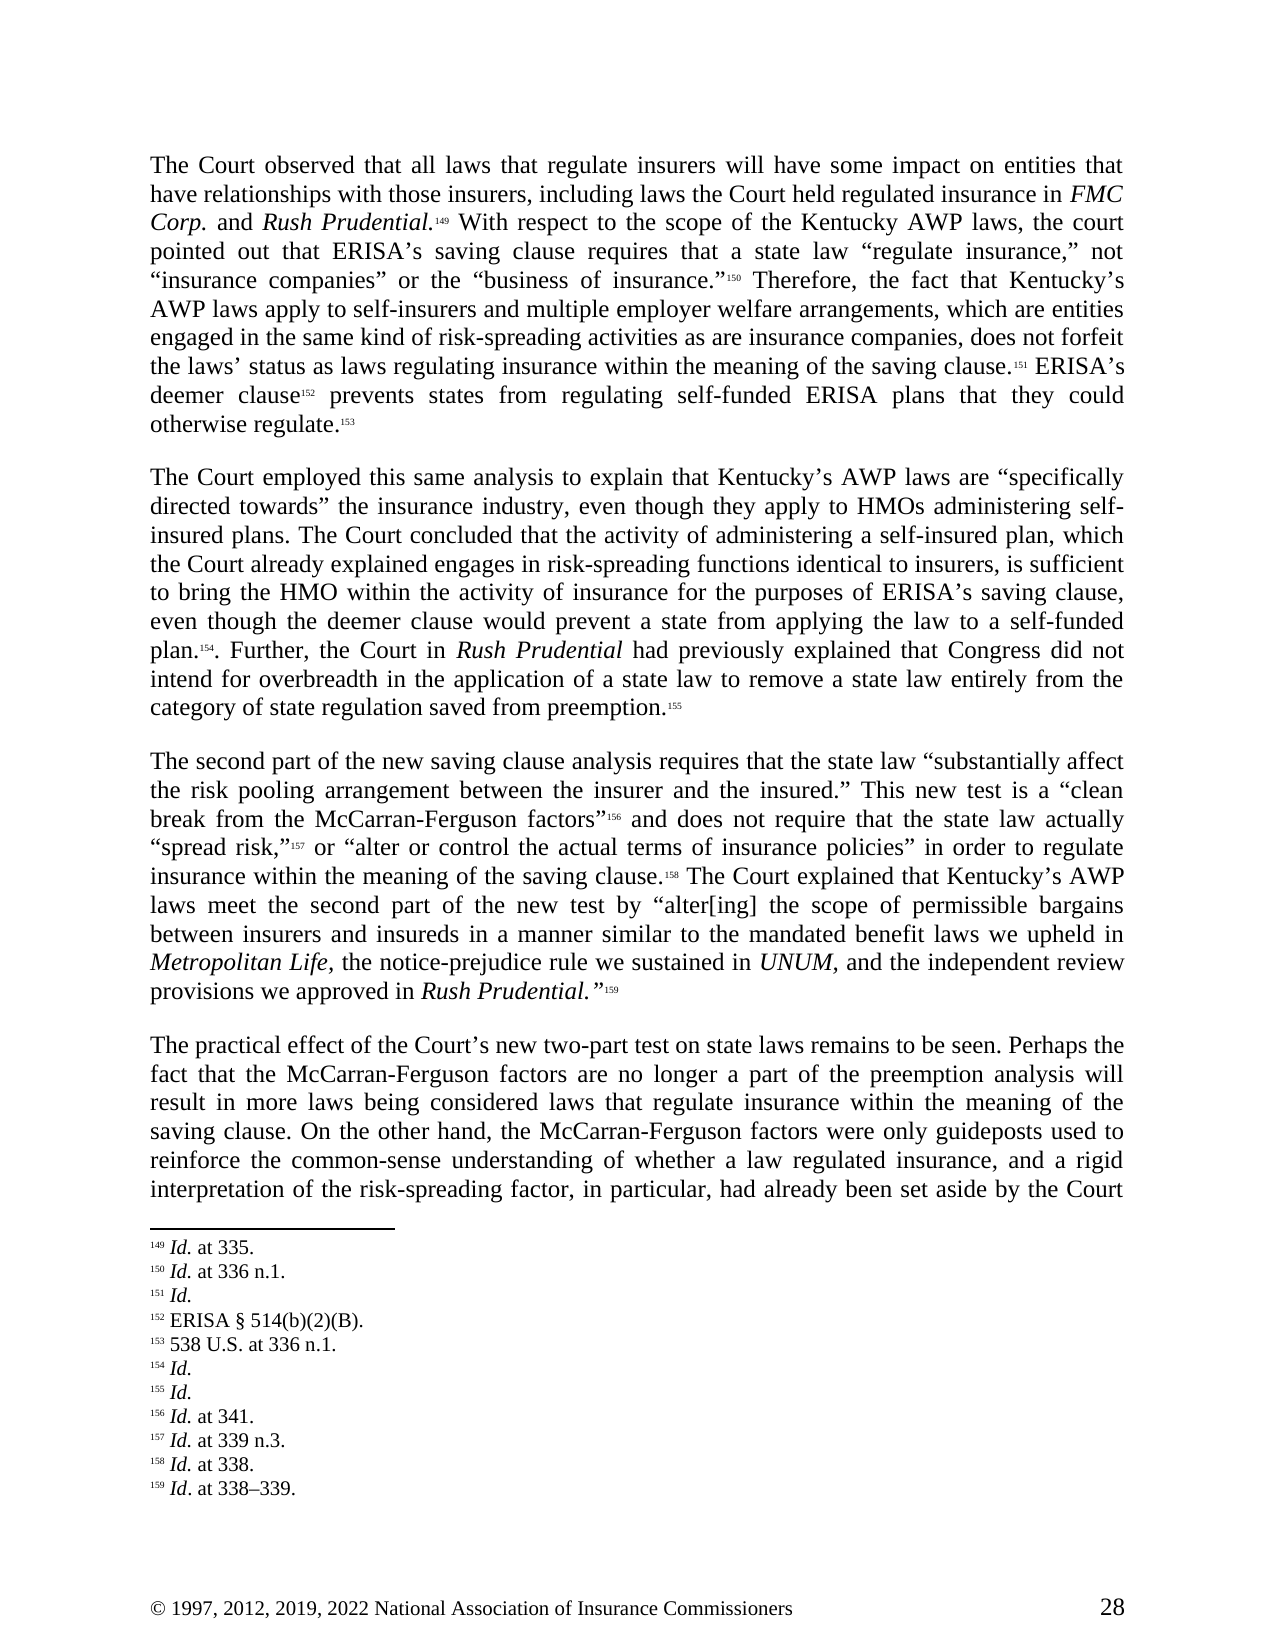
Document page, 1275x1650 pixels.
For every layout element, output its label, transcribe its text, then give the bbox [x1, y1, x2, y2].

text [150, 1030, 1125, 1202]
text The second part of the new saving clause analysis requires that the state law “substantially affect the risk pooling arrangement between the insurer and the insured.” This new test is a “clean break from the McCarran-Ferguson factors” and does not require that the state law actually “spread risk,” or “alter or control the actual terms of insurance policies” in order to regulate insurance within the meaning of the saving clause. The Court explained that Kentucky’s AWP laws meet the second part of the new test by “alter[ing] the scope of permissible bargains between insurers and insureds in a manner similar to the mandated benefit laws we upheld in Metropolitan Life, the notice-prejudice rule we sustained in UNUM, and the independent review provisions we approved in Rush Prudential.” [150, 746, 1125, 1005]
text The Court employed this same analysis to explain that Kentucky’s AWP laws are “specifically directed towards” the insurance industry, even though they apply to HMOs administering self-insured plans. The Court concluded that the activity of administering a self-insured plan, which the Court already explained engages in risk-spreading functions identical to insurers, is sufficient to bring the HMO within the activity of insurance for the purposes of ERISA’s saving clause, even though the deemer clause would prevent a state from applying the law to a self-funded plan.. Further, the Court in Rush Prudential had previously explained that Congress did not intend for overbreadth in the application of a state law to remove a state law entirely from the category of state regulation saved from preemption. [150, 462, 1125, 721]
text The Court observed that all laws that regulate insurers will have some impact on entities that have relationships with those insurers, including laws the Court held regulated insurance in FMC Corp. and Rush Prudential. With respect to the scope of the Kentucky AWP laws, the court pointed out that ERISA’s saving clause requires that a state law “regulate insurance,” not “insurance companies” or the “business of insurance.” Therefore, the fact that Kentucky’s AWP laws apply to self-insurers and multiple employer welfare arrangements, which are entities engaged in the same kind of risk-spreading activities as are insurance companies, does not forfeit the laws’ status as laws regulating insurance within the meaning of the saving clause. ERISA’s deemer clause prevents states from regulating self-funded ERISA plans that they could otherwise regulate. [150, 150, 1125, 437]
